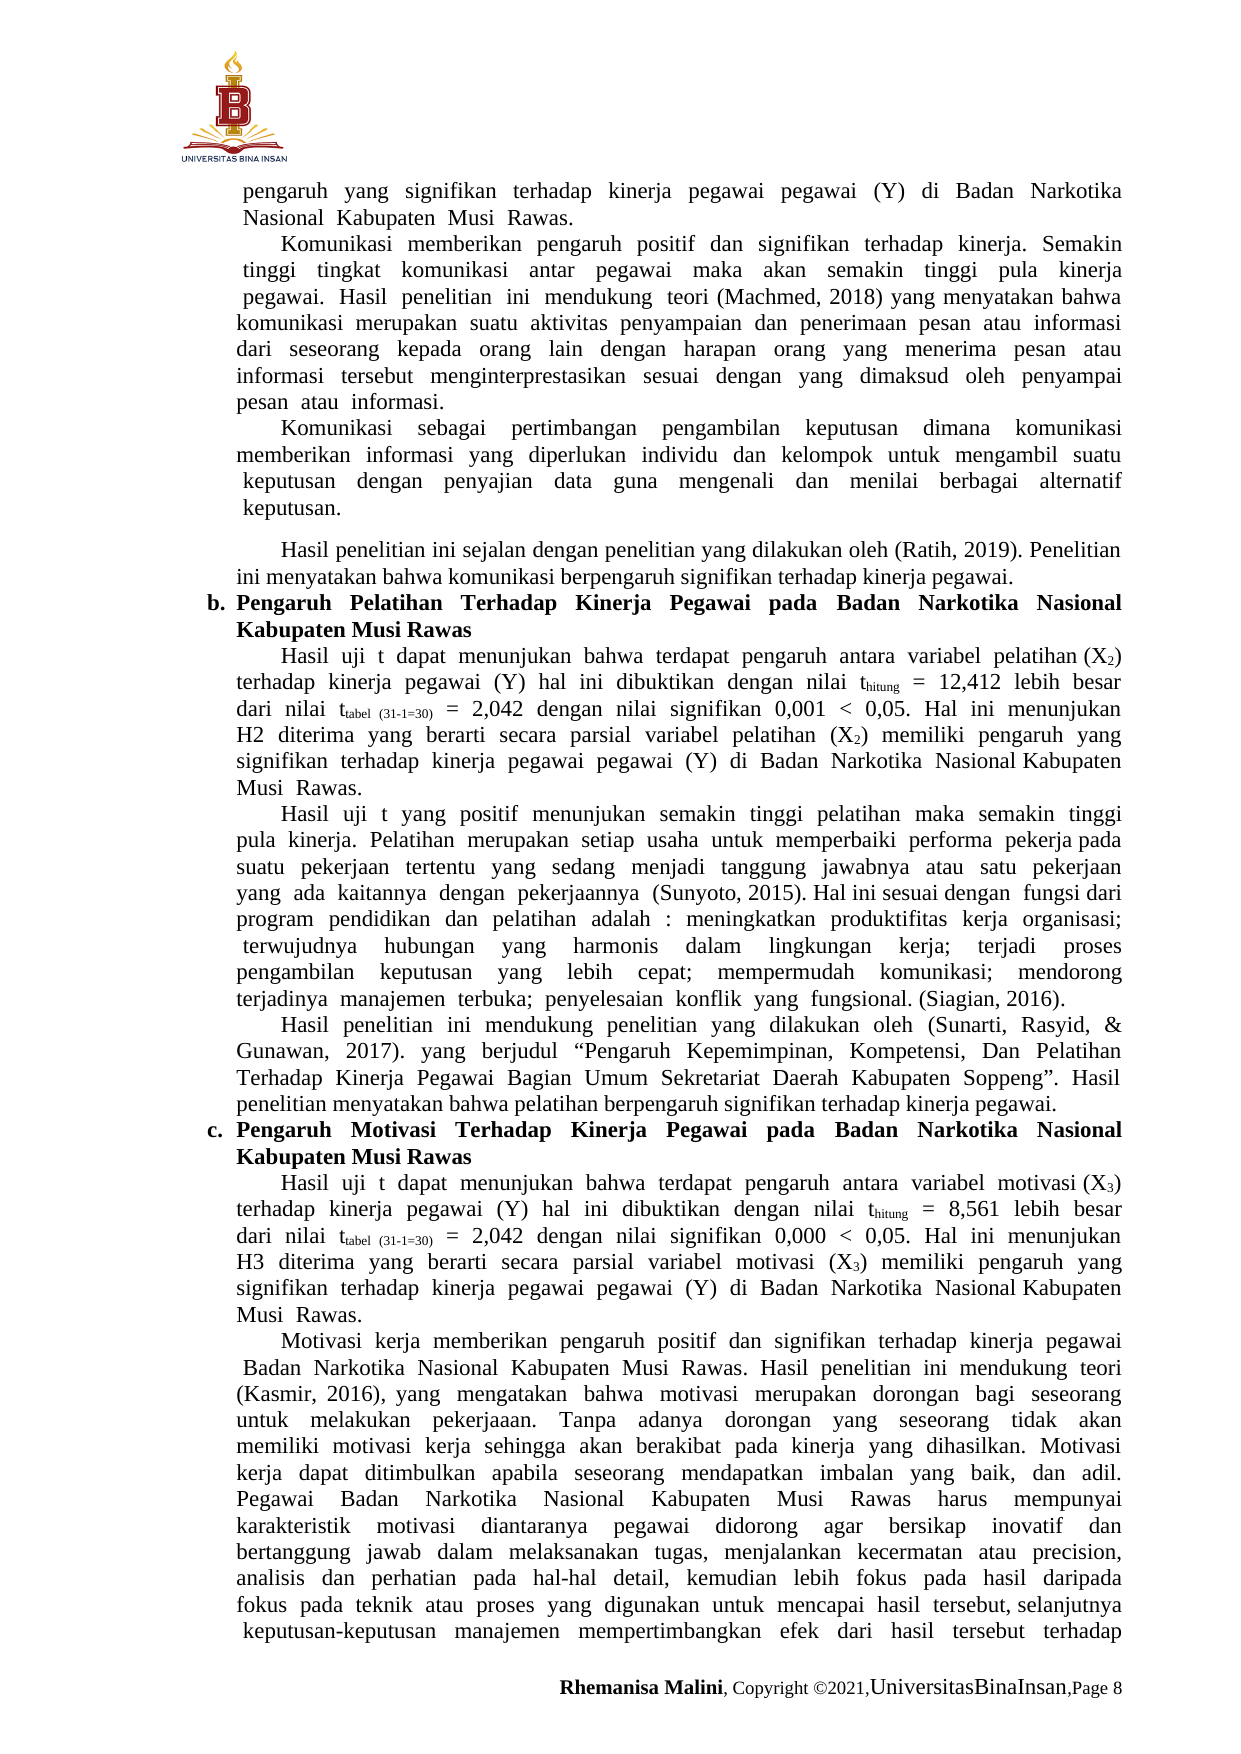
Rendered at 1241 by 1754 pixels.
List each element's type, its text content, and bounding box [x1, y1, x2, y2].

list Hasil iuji it idapat imenunjukan ibahwa iterdapat ipengaruh iantara ivariabel ipelatihan (X2) terhadap ikinerja ipegawai i(Y) ihal iini idibuktikan idengan inilai ithitung i= i12,412 ilebih ibesar dari inilai ittabel i(31-1=30) i= i2,042 idengan inilai isignifikan i0,001 i< i0,05. iHal iini imenunjukan H2 iditerima iyang iberarti isecara iparsial ivariabel ipelatihan i(X2) imemiliki ipengaruh iyang signifikan iterhadap ikinerja ipegawai ipegawai i(Y) idi iBadan iNarkotika iNasional Kabupaten Musi iRawas. [236, 642, 1122, 800]
list Pengaruh Motivasi Terhadap Kinerja Pegawai pada Badan Narkotika Nasional Kabupaten Musi Rawas [207, 1116, 1122, 1169]
list Komunikasi imemberikan ipengaruh ipositif idan isignifikan iterhadap ikinerja. iSemakin itinggi itingkat ikomunikasi iantar ipegawai imaka iakan isemakin itinggi ipula ikinerja ipegawai. iHasil ipenelitian iini imendukung iteori (Machmed, 2018) yang menyatakan bahwa komunikasi imerupakan isuatu iaktivitas ipenyampaian idan ipenerimaan ipesan iatau iinformasi dari iseseorang ikepada iorang ilain idengan iharapan iorang iyang imenerima ipesan iatau informasi itersebut imenginterprestasikan isesuai idengan iyang idimaksud ioleh ipenyampai pesan iatau iinformasi. [236, 230, 1122, 414]
list Hasil iuji it iyang ipositif imenunjukan isemakin itinggi ipelatihan imaka isemakin itinggi pula ikinerja. iPelatihan imerupakan isetiap iusaha iuntuk imemperbaiki iperforma ipekerja pada suatu ipekerjaan itertentu iyang isedang imenjadi itanggung ijawabnya iatau isatu ipekerjaan yang iada ikaitannya idengan ipekerjaannya i(Sunyoto, 2015). Hal ini sesuai dengan fungsi dari program ipendidikan idan ipelatihan iadalah i: imeningkatkan iproduktifitas ikerja iorganisasi; iterwujudnya ihubungan iyang iharmonis idalam ilingkungan ikerja; iterjadi iproses pengambilan ikeputusan iyang ilebih icepat; imempermudah ikomunikasi; imendorong terjadinya imanajemen iterbuka; ipenyelesaian ikonflik iyang ifungsional. (Siagian, 2016). [236, 800, 1122, 1011]
list Pengaruh Pelatihan Terhadap Kinerja Pegawai pada Badan Narkotika Nasional Kabupaten Musi Rawas [207, 589, 1122, 642]
text Hasil penelitian ini mendukung penelitian yang dilakukan oleh (Sunarti, Rasyid, & Gunawan, 2017). yang berjudul “Pengaruh Kepemimpinan, Kompetensi, Dan Pelatihan Terhadap Kinerja Pegawai Bagian Umum Sekretariat Daerah Kabupaten Soppeng”. Hasil penelitian menyatakan bahwa pelatihan berpengaruh signifikan terhadap kinerja pegawai. [236, 1011, 1122, 1116]
text Hasil penelitian ini sejalan dengan penelitian yang dilakukan oleh (Ratih, 2019). Penelitian ini menyatakan bahwa komunikasi berpengaruh signifikan terhadap kinerja pegawai. [236, 537, 1122, 589]
list Komunikasi isebagai ipertimbangan ipengambilan ikeputusan idimana ikomunikasi memberikan iinformasi iyang idiperlukan iindividu idan ikelompok iuntuk imengambil isuatu ikeputusan idengan ipenyajian idata iguna imengenali idan imenilai iberbagai ialternatif ikeputusan. [236, 414, 1122, 520]
picture [177, 47, 294, 168]
list Hasil iuji it idapat imenunjukan ibahwa iterdapat ipengaruh iantara ivariabel imotivasi (X3) terhadap ikinerja ipegawai i(Y) ihal iini idibuktikan idengan inilai ithitung i= i8,561 ilebih ibesar dari inilai ittabel i(31-1=30) i= i2,042 idengan inilai isignifikan i0,000 i< i0,05. iHal iini imenunjukan H3 iditerima iyang iberarti isecara iparsial ivariabel imotivasi i(X3) imemiliki ipengaruh iyang signifikan iterhadap ikinerja ipegawai ipegawai i(Y) idi iBadan iNarkotika iNasional Kabupaten Musi iRawas. [236, 1169, 1122, 1327]
